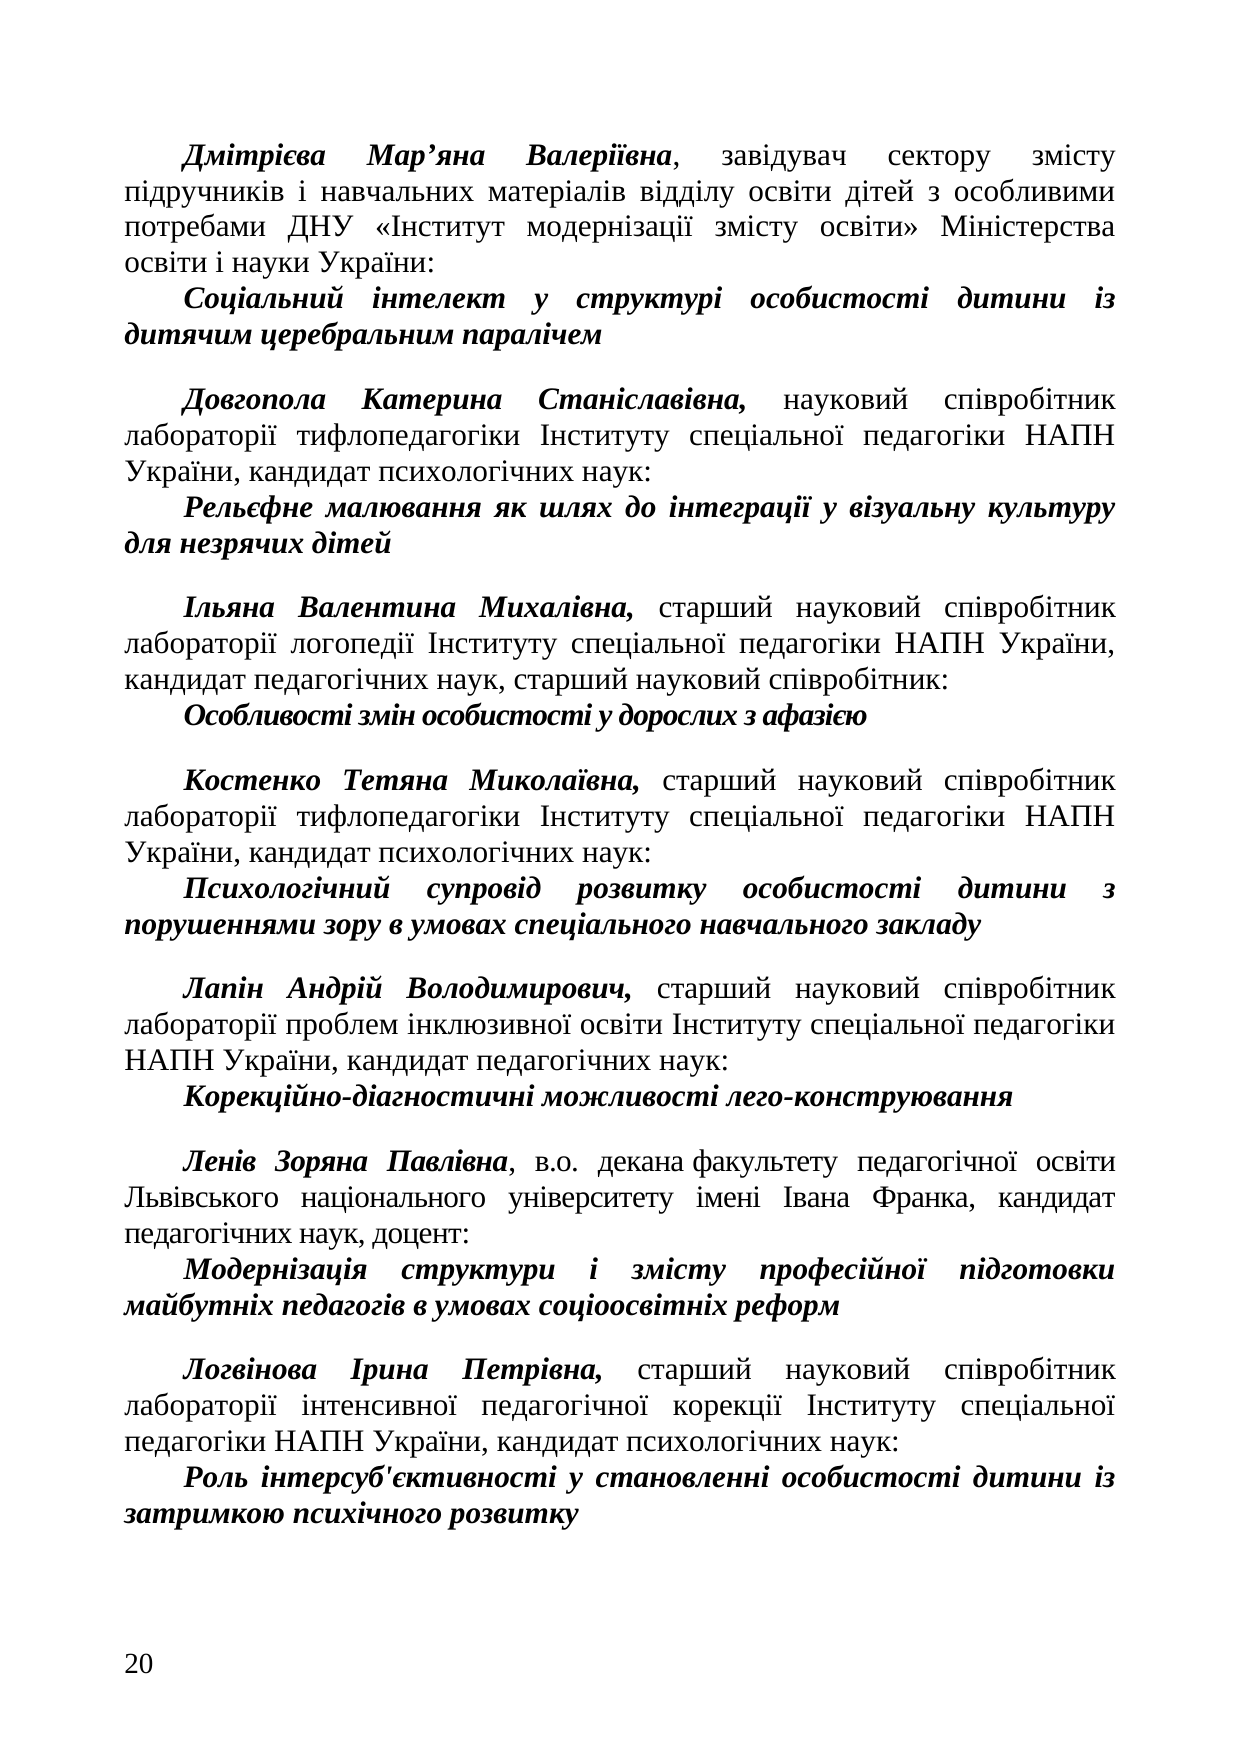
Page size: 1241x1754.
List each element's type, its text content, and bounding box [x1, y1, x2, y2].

text Корекційно-діагностичні можливості лего-конструювання [124, 1077, 1116, 1113]
text Довгопола Катерина Станіславівна, науковий співробітник лабораторії тифлопедагогіки Інституту спеціальної педагогіки НАПН України, кандидат психологічних наук: [124, 380, 1116, 488]
text Психологічний супровід розвитку особистості дитини з порушеннями зору в умовах спеціального навчального закладу [124, 869, 1116, 941]
text Дмітрієва Мар’яна Валеріївна, завідувач сектору змісту підручників і навчальних матеріалів відділу освіти дітей з особливими потребами ДНУ «Інститут модернізації змісту освіти» Міністерства освіти і науки України: [124, 136, 1116, 279]
text Особливості змін особистості у дорослих з афазією [124, 696, 1116, 732]
text Рельєфне малювання як шлях до інтеграції у візуальну культуру для незрячих дітей [124, 488, 1116, 560]
text Роль інтерсуб'єктивності у становленні особистості дитини із затримкою психічного розвитку [124, 1458, 1116, 1530]
text Лапін Андрій Володимирович, старший науковий співробітник лабораторії проблем інклюзивної освіти Інституту спеціальної педагогіки НАПН України, кандидат педагогічних наук: [124, 969, 1116, 1077]
text Логвінова Ірина Петрівна, старший науковий співробітник лабораторії інтенсивної педагогічної корекції Інституту спеціальної педагогіки НАПН України, кандидат психологічних наук: [124, 1351, 1116, 1458]
text Модернізація структури і змісту професійної підготовки майбутніх педагогів в умовах соціоосвітніх реформ [124, 1250, 1116, 1322]
text Костенко Тетяна Миколаївна, старший науковий співробітник лабораторії тифлопедагогіки Інституту спеціальної педагогіки НАПН України, кандидат психологічних наук: [124, 761, 1116, 869]
text Соціальний інтелект у структурі особистості дитини із дитячим церебральним паралічем [124, 279, 1116, 351]
text Ленів Зоряна Павлівна, в.о. декана факультету педагогічної освіти Львівського національного університету імені Івана Франка, кандидат педагогічних наук, доцент: [124, 1142, 1116, 1250]
text Ільяна Валентина Михалівна, старший науковий співробітник лабораторії логопедії Інституту спеціальної педагогіки НАПН України, кандидат педагогічних наук, старший науковий співробітник: [124, 589, 1116, 696]
